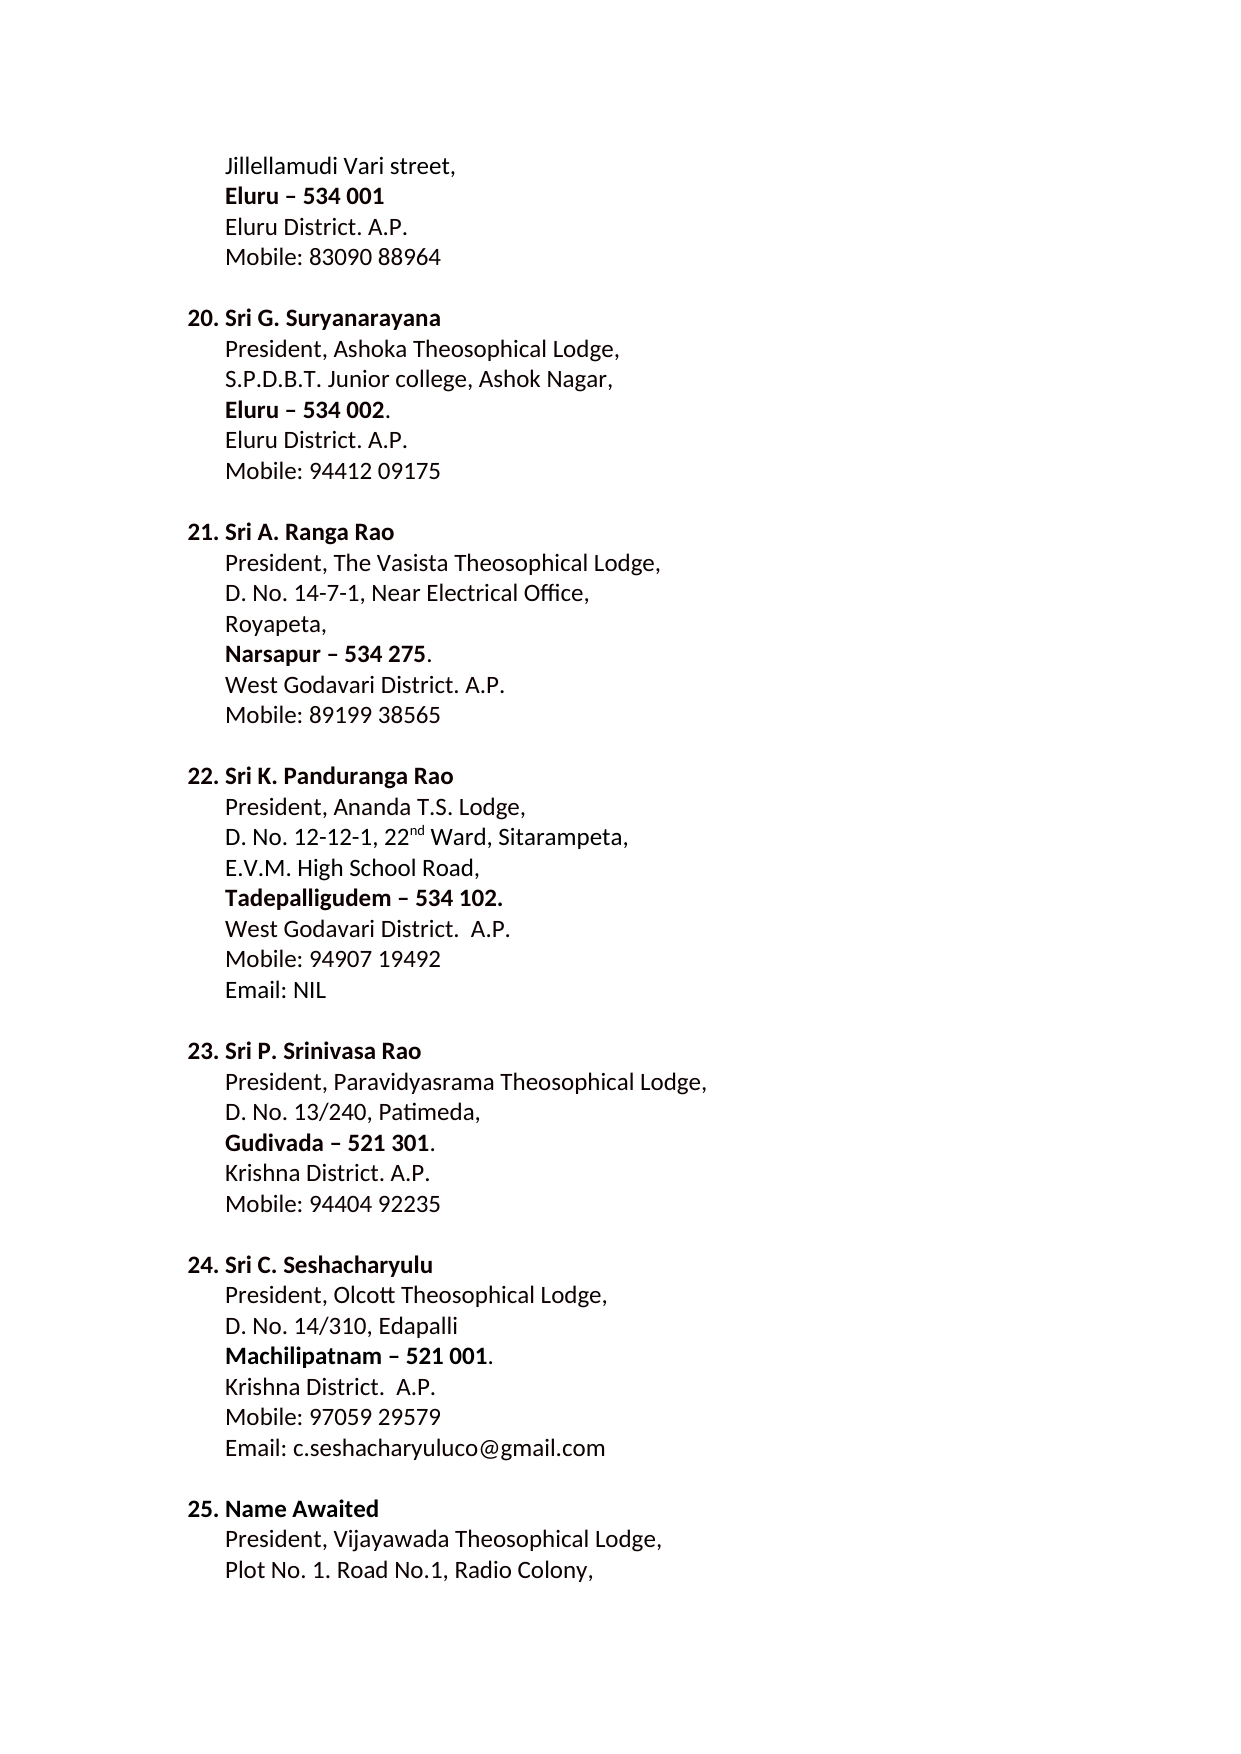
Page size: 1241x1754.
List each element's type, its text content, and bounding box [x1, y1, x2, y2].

list Email: NIL [225, 974, 1090, 1004]
list Krishna District. A.P. [225, 1371, 1090, 1401]
list Mobile: 94907 19492 [225, 943, 1090, 974]
list Name Awaited [187, 1493, 1090, 1523]
list Mobile: 94412 09175 [225, 455, 1090, 486]
list Mobile: 83090 88964 [225, 242, 1090, 272]
list S.P.D.B.T. Junior college, Ashok Nagar, [225, 364, 1090, 394]
list Jillellamudi Vari street, [225, 150, 1090, 181]
list Sri K. Panduranga Rao [187, 760, 1090, 791]
list Mobile: 94404 92235 [225, 1188, 1090, 1218]
list President, Vijayawada Theosophical Lodge, [225, 1523, 1090, 1554]
list President, Ananda T.S. Lodge, [225, 791, 1090, 821]
list Mobile: 97059 29579 [225, 1401, 1090, 1432]
list D. No. 14/310, Edapalli [225, 1310, 1090, 1340]
list D. No. 14-7-1, Near Electrical Office, [225, 577, 1090, 608]
list Machilipatnam – 521 001. [225, 1340, 1090, 1371]
list E.V.M. High School Road, [225, 852, 1090, 882]
list President, Olcott Theosophical Lodge, [225, 1279, 1090, 1310]
list D. No. 13/240, Patimeda, [225, 1096, 1090, 1127]
list Eluru – 534 001 [225, 181, 1090, 211]
list Sri P. Srinivasa Rao [187, 1035, 1090, 1066]
list Eluru District. A.P. [225, 211, 1090, 242]
list President, Paravidyasrama Theosophical Lodge, [225, 1066, 1090, 1096]
list Eluru District. A.P. [225, 425, 1090, 455]
list Royapeta, [225, 608, 1090, 638]
list West Godavari District. A.P. [225, 913, 1090, 943]
list Tadepalligudem – 534 102. [225, 882, 1090, 913]
list Eluru – 534 002. [225, 394, 1090, 425]
list Sri G. Suryanarayana [187, 303, 1090, 333]
list Email: c.seshacharyuluco@gmail.com [225, 1432, 1090, 1462]
list Gudivada – 521 301. [225, 1127, 1090, 1157]
list Narsapur – 534 275. [225, 638, 1090, 669]
list Sri C. Seshacharyulu [187, 1249, 1090, 1279]
list Plot No. 1. Road No.1, Radio Colony, [225, 1554, 1090, 1584]
list President, Ashoka Theosophical Lodge, [225, 333, 1090, 364]
list D. No. 12-12-1, 22nd Ward, Sitarampeta, [225, 821, 1090, 852]
list Sri A. Ranga Rao [187, 516, 1090, 547]
list Krishna District. A.P. [225, 1157, 1090, 1188]
list West Godavari District. A.P. [225, 669, 1090, 699]
list Mobile: 89199 38565 [225, 699, 1090, 730]
list President, The Vasista Theosophical Lodge, [225, 547, 1090, 577]
